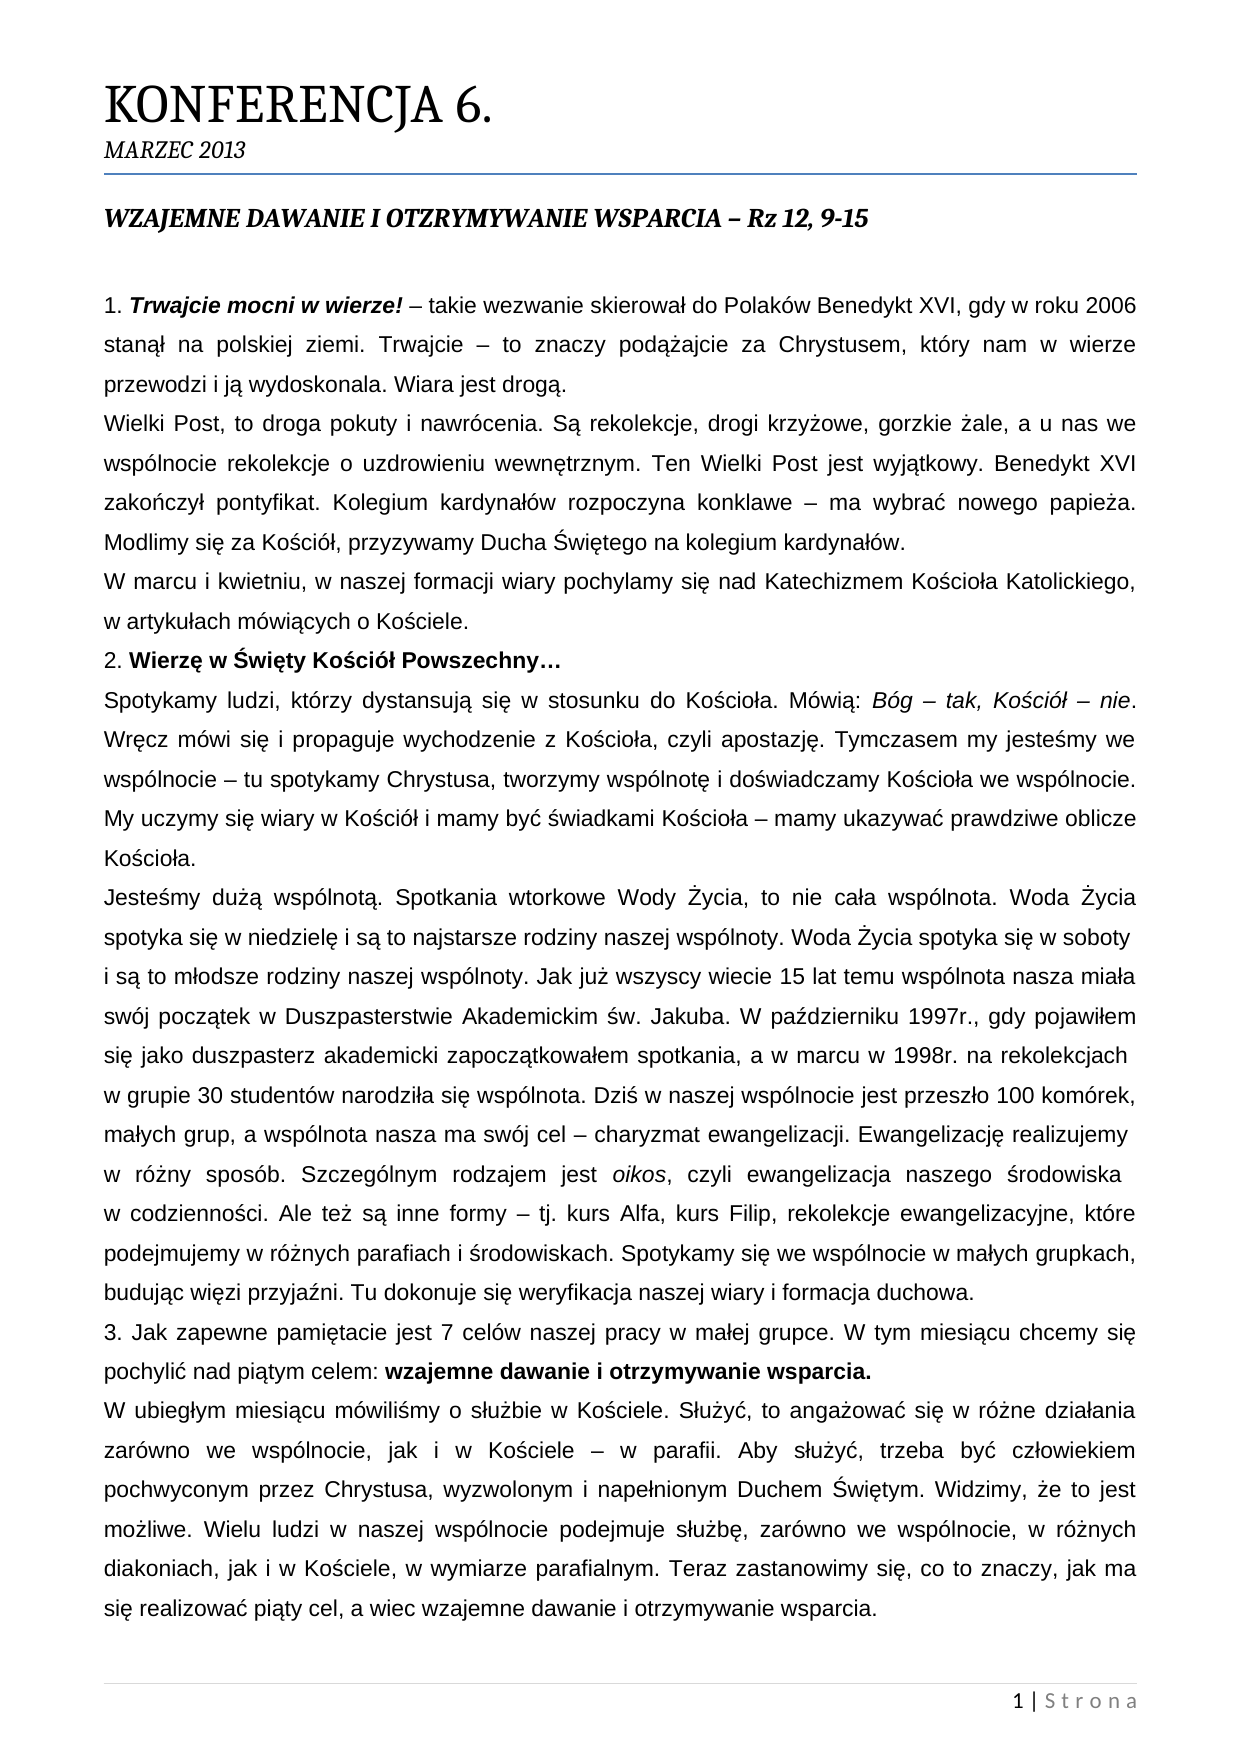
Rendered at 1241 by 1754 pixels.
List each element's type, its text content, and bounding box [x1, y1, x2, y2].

title KONFERENCJA 6. [103, 74, 1137, 136]
text 1. Trwajcie mocni w wierze! – takie wezwanie skierował do Polaków Benedykt XVI, gdy w roku 2006 stanął na polskiej ziemi. Trwajcie – to znaczy podążajcie za Chrystusem, który nam w wierze przewodzi i ją wydoskonala. Wiara jest drogą. [103, 292, 1137, 397]
text 2. Wierzę w Święty Kościół Powszechny… [103, 647, 1137, 674]
text WZAJEMNE DAWANIE I OTZRYMYWANIE WSPARCIA – Rz 12, 9-15 [103, 203, 1137, 234]
text Wielki Post, to droga pokuty i nawrócenia. Są rekolekcje, drogi krzyżowe, gorzkie żale, a u nas we wspólnocie rekolekcje o uzdrowieniu wewnętrznym. Ten Wielki Post jest wyjątkowy. Benedykt XVI zakończył pontyfikat. Kolegium kardynałów rozpoczyna konklawe – ma wybrać nowego papieża. Modlimy się za Kościół, przyzywamy Ducha Świętego na kolegium kardynałów. [103, 410, 1137, 555]
title MARZEC 2013 [103, 136, 1137, 175]
text Jesteśmy dużą wspólnotą. Spotkania wtorkowe Wody Życia, to nie cała wspólnota. Woda Życia spotyka się w niedzielę i są to najstarsze rodziny naszej wspólnoty. Woda Życia spotyka się w soboty i są to młodsze rodziny naszej wspólnoty. Jak już wszyscy wiecie 15 lat temu wspólnota nasza miała swój początek w Duszpasterstwie Akademickim św. Jakuba. W październiku 1997r., gdy pojawiłem się jako duszpasterz akademicki zapoczątkowałem spotkania, a w marcu w 1998r. na rekolekcjach w grupie 30 studentów narodziła się wspólnota. Dziś w naszej wspólnocie jest przeszło 100 komórek, małych grup, a wspólnota nasza ma swój cel – charyzmat ewangelizacji. Ewangelizację realizujemy w różny sposób. Szczególnym rodzajem jest oikos, czyli ewangelizacja naszego środowiska w codzienności. Ale też są inne formy – tj. kurs Alfa, kurs Filip, rekolekcje ewangelizacyjne, które podejmujemy w różnych parafiach i środowiskach. Spotykamy się we wspólnocie w małych grupkach, budując więzi przyjaźni. Tu dokonuje się weryfikacja naszej wiary i formacja duchowa. [103, 884, 1137, 1305]
text Spotykamy ludzi, którzy dystansują się w stosunku do Kościoła. Mówią: Bóg – tak, Kościół – nie. Wręcz mówi się i propaguje wychodzenie z Kościoła, czyli apostazję. Tymczasem my jesteśmy we wspólnocie – tu spotykamy Chrystusa, tworzymy wspólnotę i doświadczamy Kościoła we wspólnocie. My uczymy się wiary w Kościół i mamy być świadkami Kościoła – mamy ukazywać prawdziwe oblicze Kościoła. [103, 687, 1137, 871]
text W marcu i kwietniu, w naszej formacji wiary pochylamy się nad Katechizmem Kościoła Katolickiego, w artykułach mówiących o Kościele. [103, 568, 1137, 634]
text W ubiegłym miesiącu mówiliśmy o służbie w Kościele. Służyć, to angażować się w różne działania zarówno we wspólnocie, jak i w Kościele – w parafii. Aby służyć, trzeba być człowiekiem pochwyconym przez Chrystusa, wyzwolonym i napełnionym Duchem Świętym. Widzimy, że to jest możliwe. Wielu ludzi w naszej wspólnocie podejmuje służbę, zarówno we wspólnocie, w różnych diakoniach, jak i w Kościele, w wymiarze parafialnym. Teraz zastanowimy się, co to znaczy, jak ma się realizować piąty cel, a wiec wzajemne dawanie i otrzymywanie wsparcia. [103, 1397, 1137, 1621]
text 3. Jak zapewne pamiętacie jest 7 celów naszej pracy w małej grupce. W tym miesiącu chcemy się pochylić nad piątym celem: wzajemne dawanie i otrzymywanie wsparcia. [103, 1318, 1137, 1384]
